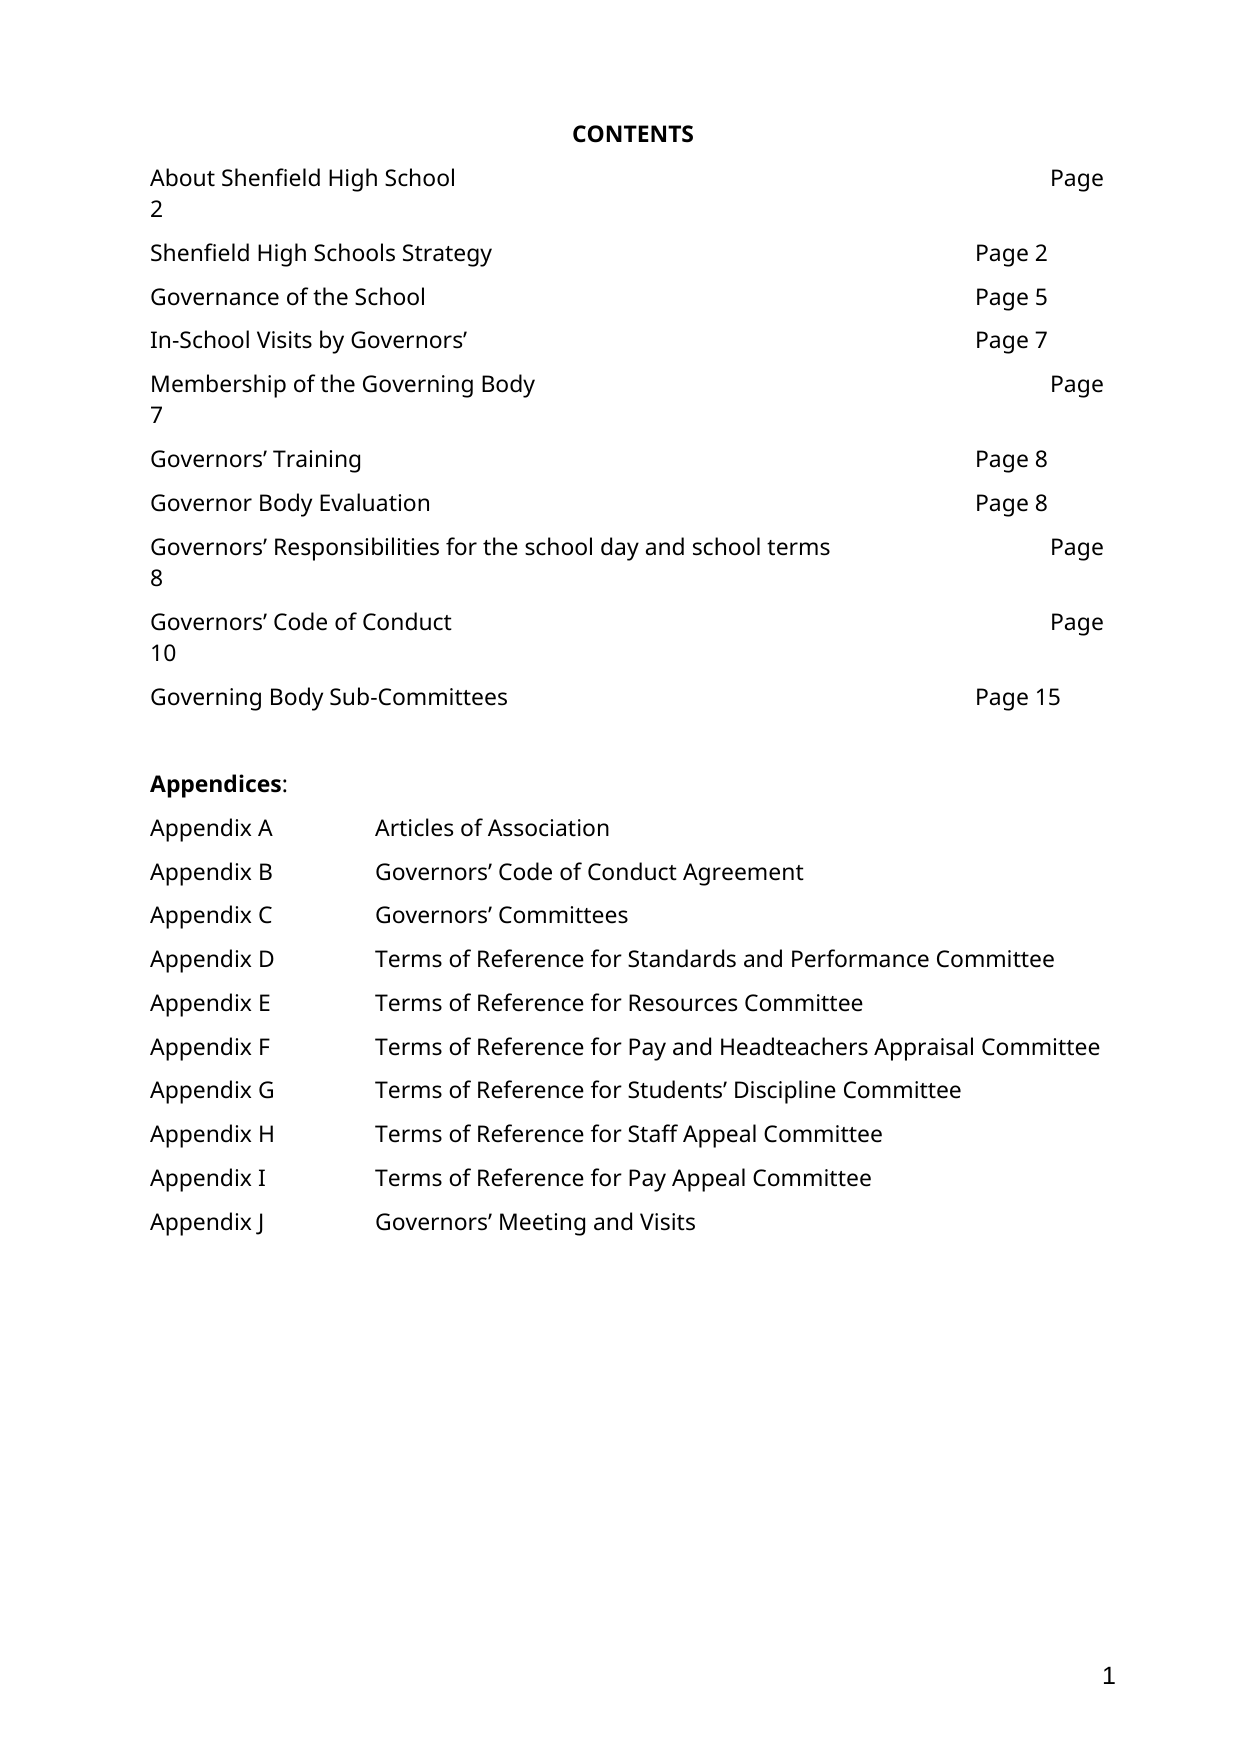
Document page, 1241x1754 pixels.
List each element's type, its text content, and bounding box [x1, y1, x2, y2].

text Appendix I Terms of Reference for Pay Appeal Committee [150, 1162, 1116, 1193]
text Appendix G Terms of Reference for Students’ Discipline Committee [150, 1074, 1116, 1106]
text Appendix C Governors’ Committees [150, 899, 1116, 931]
text Governors’ Training Page 8 [150, 443, 1116, 474]
text Governance of the School Page 5 [150, 281, 1116, 312]
text Governors’ Responsibilities for the school day and school terms Page 8 [150, 531, 1116, 593]
text Governors’ Code of Conduct Page 10 [150, 606, 1116, 668]
text Appendix B Governors’ Code of Conduct Agreement [150, 856, 1116, 887]
text Appendix J Governors’ Meeting and Visits [150, 1206, 1116, 1237]
text Membership of the Governing Body Page 7 [150, 368, 1116, 431]
text Appendix H Terms of Reference for Staff Appeal Committee [150, 1118, 1116, 1149]
text Governor Body Evaluation Page 8 [150, 487, 1116, 518]
text Shenfield High Schools Strategy Page 2 [150, 237, 1116, 268]
text About Shenfield High School Page 2 [150, 162, 1116, 224]
text Appendix D Terms of Reference for Standards and Performance Committee [150, 943, 1116, 974]
subtitle CONTENTS [150, 118, 1116, 149]
text Appendix E Terms of Reference for Resources Committee [150, 987, 1116, 1018]
text Appendix A Articles of Association [150, 812, 1116, 843]
text Governing Body Sub-Committees Page 15 [150, 681, 1116, 712]
text In-School Visits by Governors’ Page 7 [150, 324, 1116, 356]
text Appendix F Terms of Reference for Pay and Headteachers Appraisal Committee [150, 1031, 1116, 1062]
text Appendices: [150, 768, 1116, 799]
